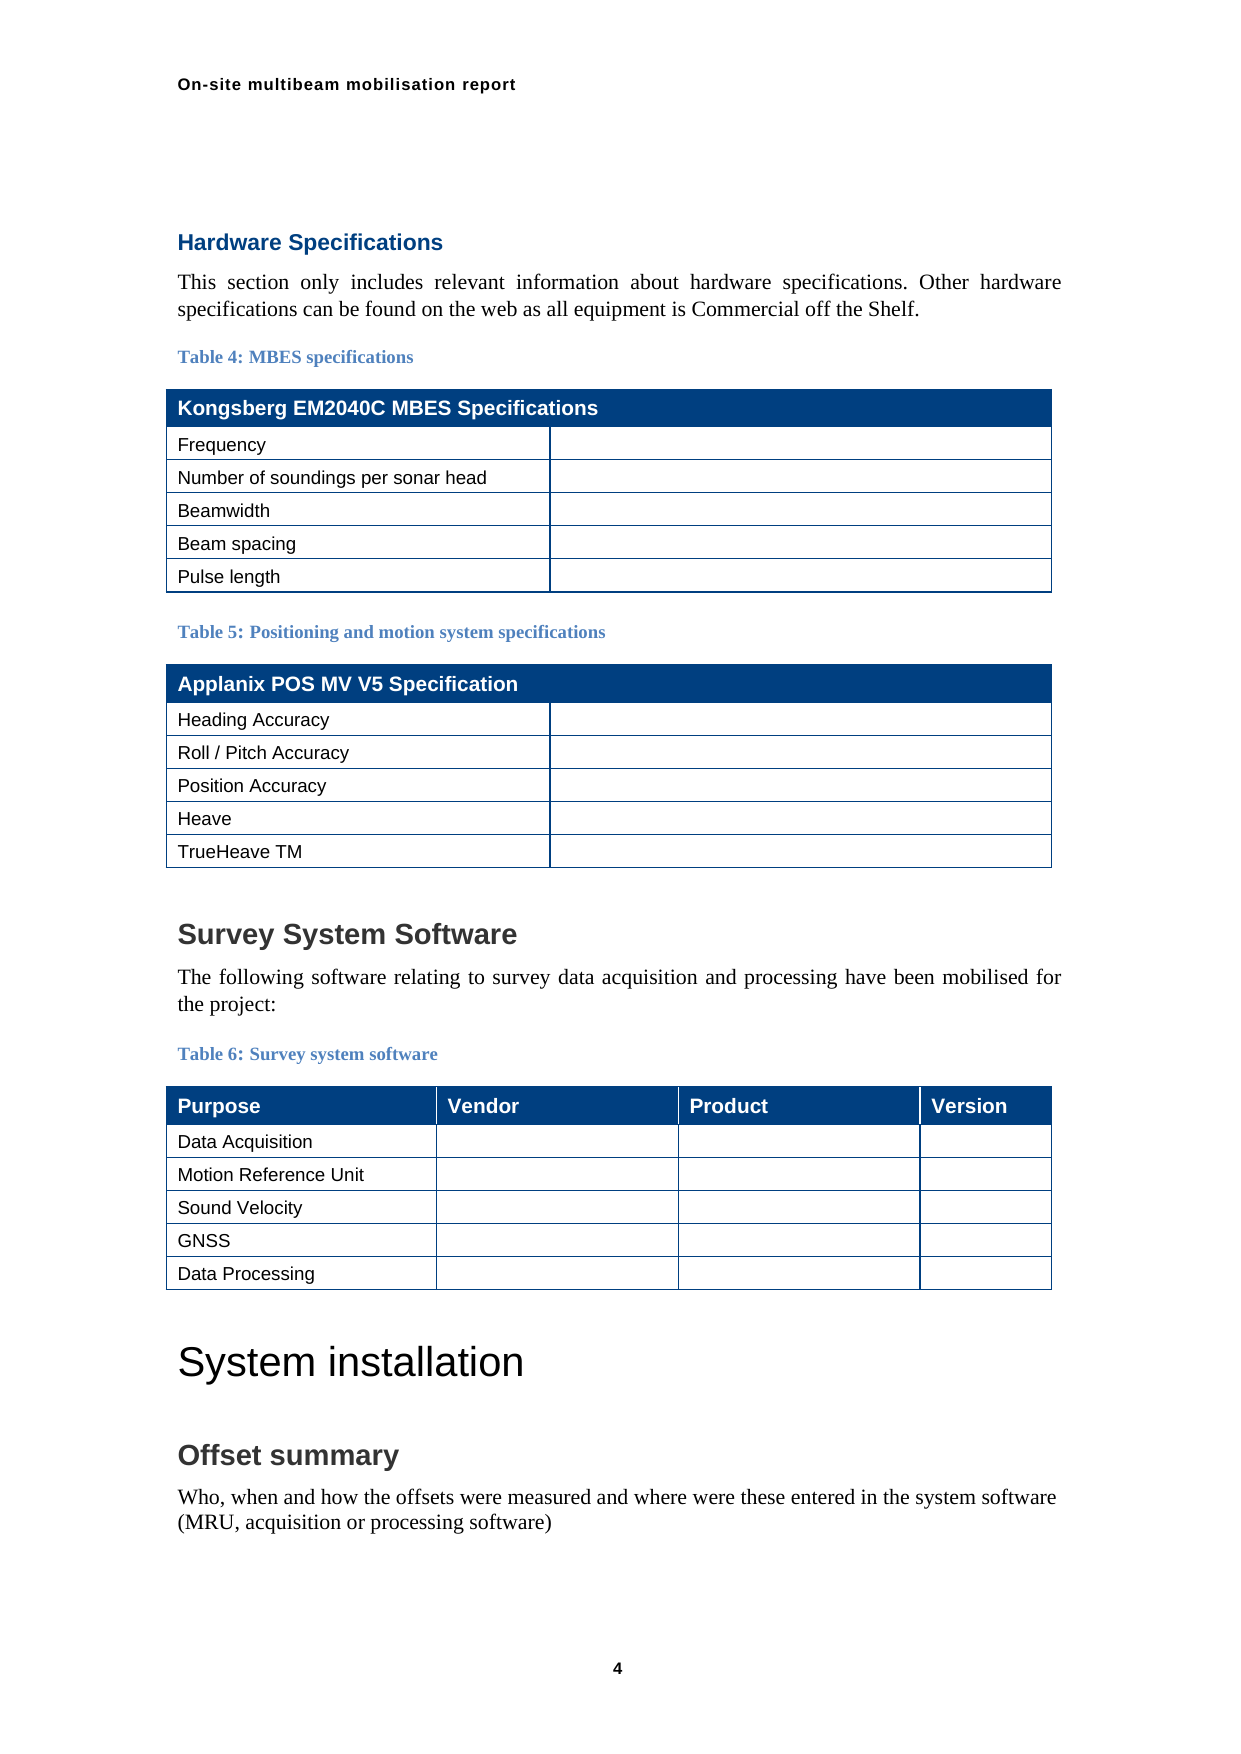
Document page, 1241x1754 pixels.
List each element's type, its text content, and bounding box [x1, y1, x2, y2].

subtitle Offset summary [177, 1438, 1063, 1471]
table_cell [551, 769, 1051, 801]
table_cell [679, 1257, 919, 1289]
table_cell [551, 559, 1051, 591]
table_cell [551, 493, 1051, 525]
table_header Purpose [167, 1087, 436, 1124]
table_cell Heading Accuracy [167, 703, 549, 735]
table_cell [921, 1224, 1051, 1256]
table_cell Beamwidth [167, 493, 549, 525]
table_cell Position Accuracy [167, 769, 549, 801]
table_cell Data Processing [167, 1257, 436, 1289]
subtitle System installation [177, 1338, 1063, 1386]
table_cell [437, 1224, 678, 1256]
table_cell [551, 460, 1051, 492]
table_cell [437, 1158, 678, 1190]
table_cell [679, 1125, 919, 1157]
table_cell [551, 427, 1051, 459]
subtitle Survey System Software [177, 917, 1063, 951]
table_cell Roll / Pitch Accuracy [167, 736, 549, 768]
table_header Kongsberg EM2040C MBES Specifications [167, 390, 1051, 426]
table_cell Heave [167, 802, 549, 834]
table_cell [679, 1191, 919, 1223]
table_cell [551, 835, 1051, 867]
table_cell Pulse length [167, 559, 549, 591]
text Who, when and how the offsets were measured and where were these entered in the system software (MRU, acquisition or processing software) [177, 1484, 1063, 1534]
table_cell Frequency [167, 427, 549, 459]
table_header Vendor [437, 1087, 678, 1124]
text The following software relating to survey data acquisition and processing have been mobilised for the project: [177, 963, 1063, 1017]
table_cell [551, 736, 1051, 768]
table_cell [437, 1257, 678, 1289]
table_header Applanix POS MV V5 Specification [167, 665, 1051, 702]
subtitle Hardware Specifications [177, 229, 1063, 256]
table_cell [679, 1158, 919, 1190]
table_cell [551, 526, 1051, 558]
table_cell [551, 802, 1051, 834]
table_cell [921, 1191, 1051, 1223]
table_cell [921, 1257, 1051, 1289]
text This section only includes relevant information about hardware specifications. Other hardware specifications can be found on the web as all equipment is Commercial off the Shelf. [177, 268, 1063, 322]
table_cell [679, 1224, 919, 1256]
table_cell Beam spacing [167, 526, 549, 558]
table_cell Data Acquisition [167, 1125, 436, 1157]
table_cell [551, 703, 1051, 735]
table_cell [921, 1125, 1051, 1157]
table_cell TrueHeave TM [167, 835, 549, 867]
table_cell Motion Reference Unit [167, 1158, 436, 1190]
table_cell Number of soundings per sonar head [167, 460, 549, 492]
table_cell [437, 1191, 678, 1223]
table_header Product [679, 1087, 919, 1124]
table_cell [437, 1125, 678, 1157]
table_header Version [921, 1087, 1051, 1124]
table_cell Sound Velocity [167, 1191, 436, 1223]
table_cell GNSS [167, 1224, 436, 1256]
table_cell [921, 1158, 1051, 1190]
